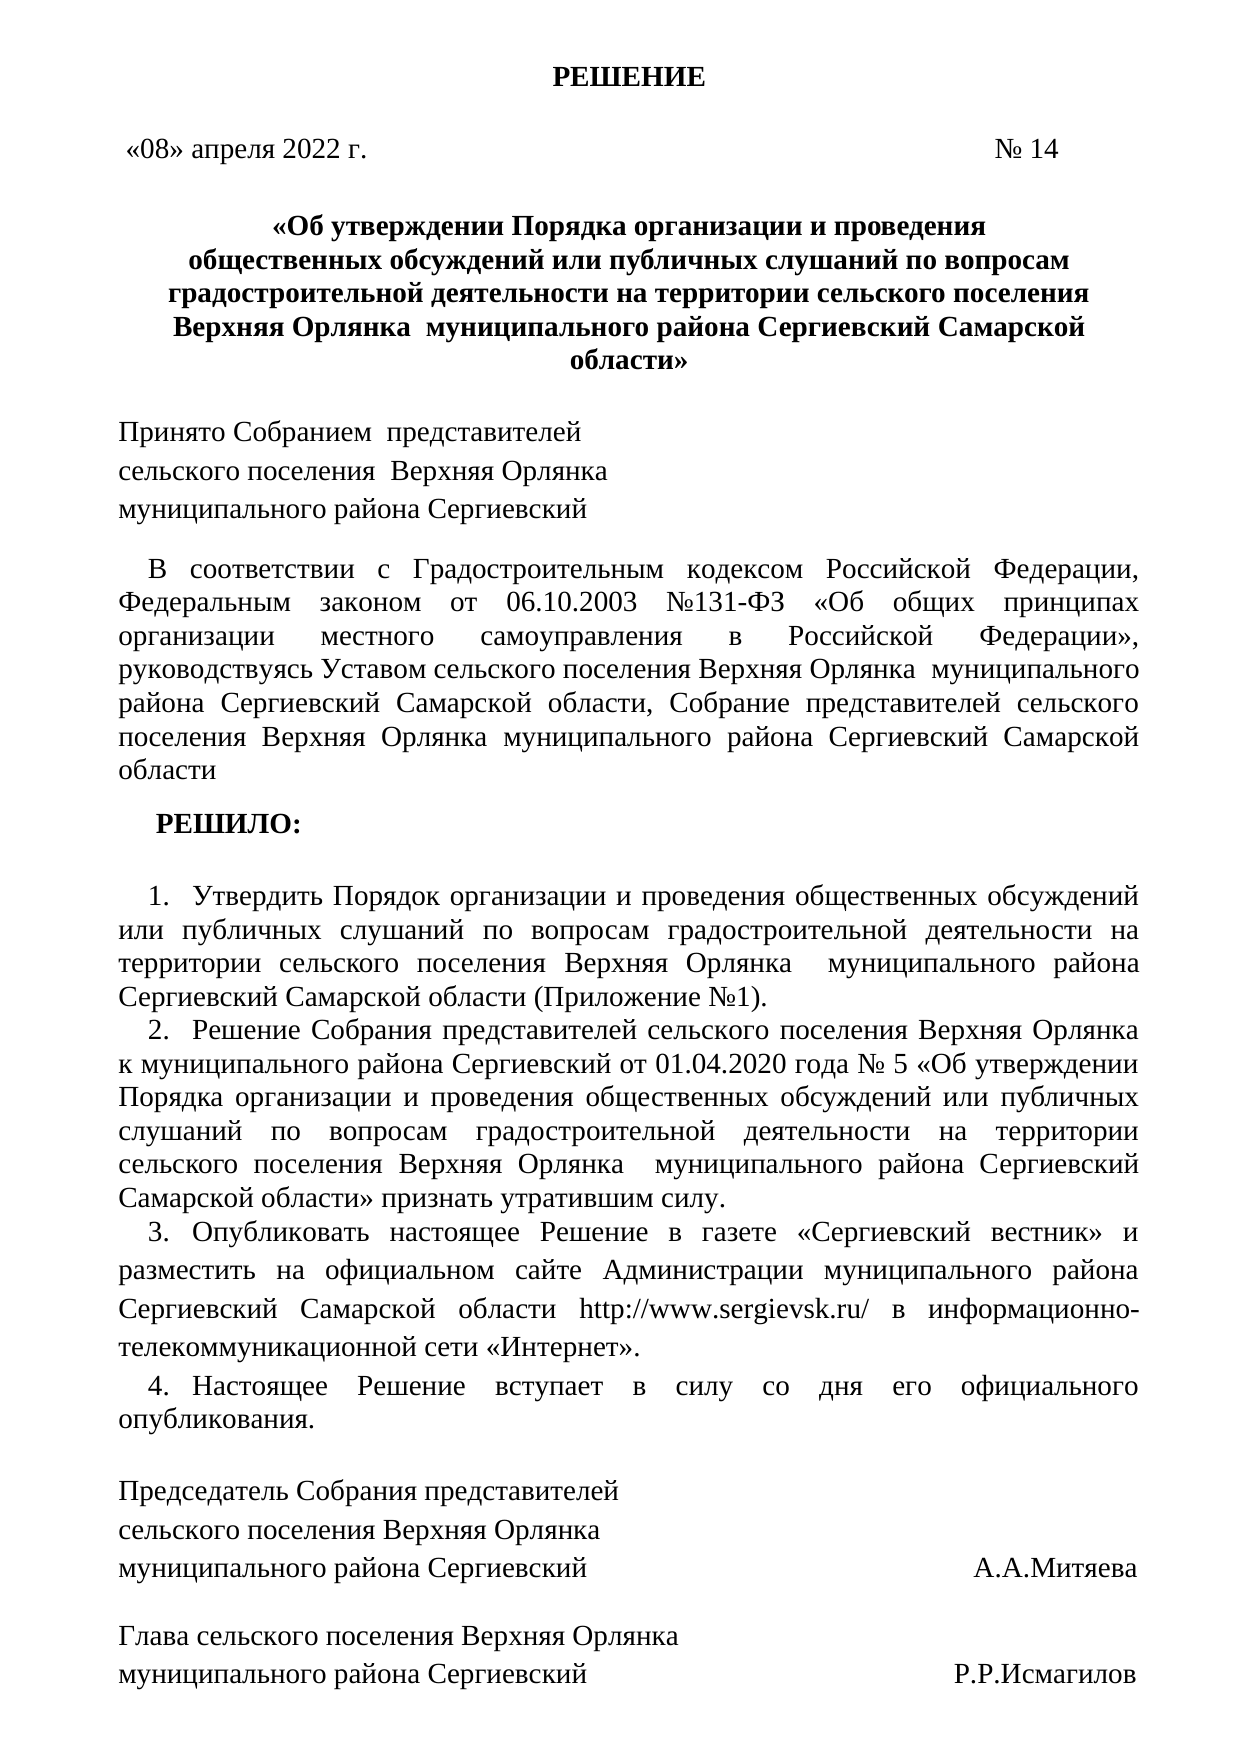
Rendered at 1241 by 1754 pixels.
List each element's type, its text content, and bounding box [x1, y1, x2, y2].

list Решение Собрания представителей сельского поселения Верхняя Орлянка к муниципального района Сергиевский от 01.04.2020 года № 5 «Об утверждении Порядка организации и проведения общественных обсуждений или публичных слушаний по вопросам градостроительной деятельности на территории сельского поселения Верхняя Орлянка муниципального района Сергиевский Самарской области» признать утратившим силу. [118, 1012, 1140, 1214]
list Утвердить Порядок организации и проведения общественных обсуждений или публичных слушаний по вопросам градостроительной деятельности на территории сельского поселения Верхняя Орлянка муниципального района Сергиевский Самарской области (Приложение №1). [118, 878, 1140, 1012]
text РЕШЕНИЕ [118, 59, 1140, 93]
text муниципального района Сергиевский А.А.Митяева [118, 1551, 1140, 1584]
text Принято Собранием представителей [118, 414, 1140, 448]
list Опубликовать настоящее Решение в газете «Сергиевский вестник» и разместить на официальном сайте Администрации муниципального района Сергиевский Самарской области http://www.sergievsk.ru/ в информационно-телекоммуникационной сети «Интернет». [118, 1214, 1140, 1363]
text РЕШИЛО: [118, 807, 1140, 840]
text «Об утверждении Порядка организации и проведения общественных обсуждений или публичных слушаний по вопросам градостроительной деятельности на территории сельского поселения Верхняя Орлянка муниципального района Сергиевский Самарской области» [118, 208, 1140, 376]
text Глава сельского поселения Верхняя Орлянка [118, 1618, 1140, 1651]
text Председатель Собрания представителей [118, 1473, 1140, 1507]
text муниципального района Сергиевский [118, 492, 1140, 525]
text В соответствии с Градостроительным кодексом Российской Федерации, Федеральным законом от 06.10.2003 №131-ФЗ «Об общих принципах организации местного самоуправления в Российской Федерации», руководствуясь Уставом сельского поселения Верхняя Орлянка муниципального района Сергиевский Самарской области, Собрание представителей сельского поселения Верхняя Орлянка муниципального района Сергиевский Самарской области [118, 551, 1140, 786]
text сельского поселения Верхняя Орлянка [118, 1512, 1140, 1546]
list Настоящее Решение вступает в силу со дня его официального опубликования. [118, 1368, 1140, 1435]
text сельского поселения Верхняя Орлянка [118, 453, 1140, 487]
text «08» апреля 2022 г. № 14 [118, 131, 1140, 165]
text муниципального района Сергиевский Р.Р.Исмагилов [118, 1656, 1140, 1690]
